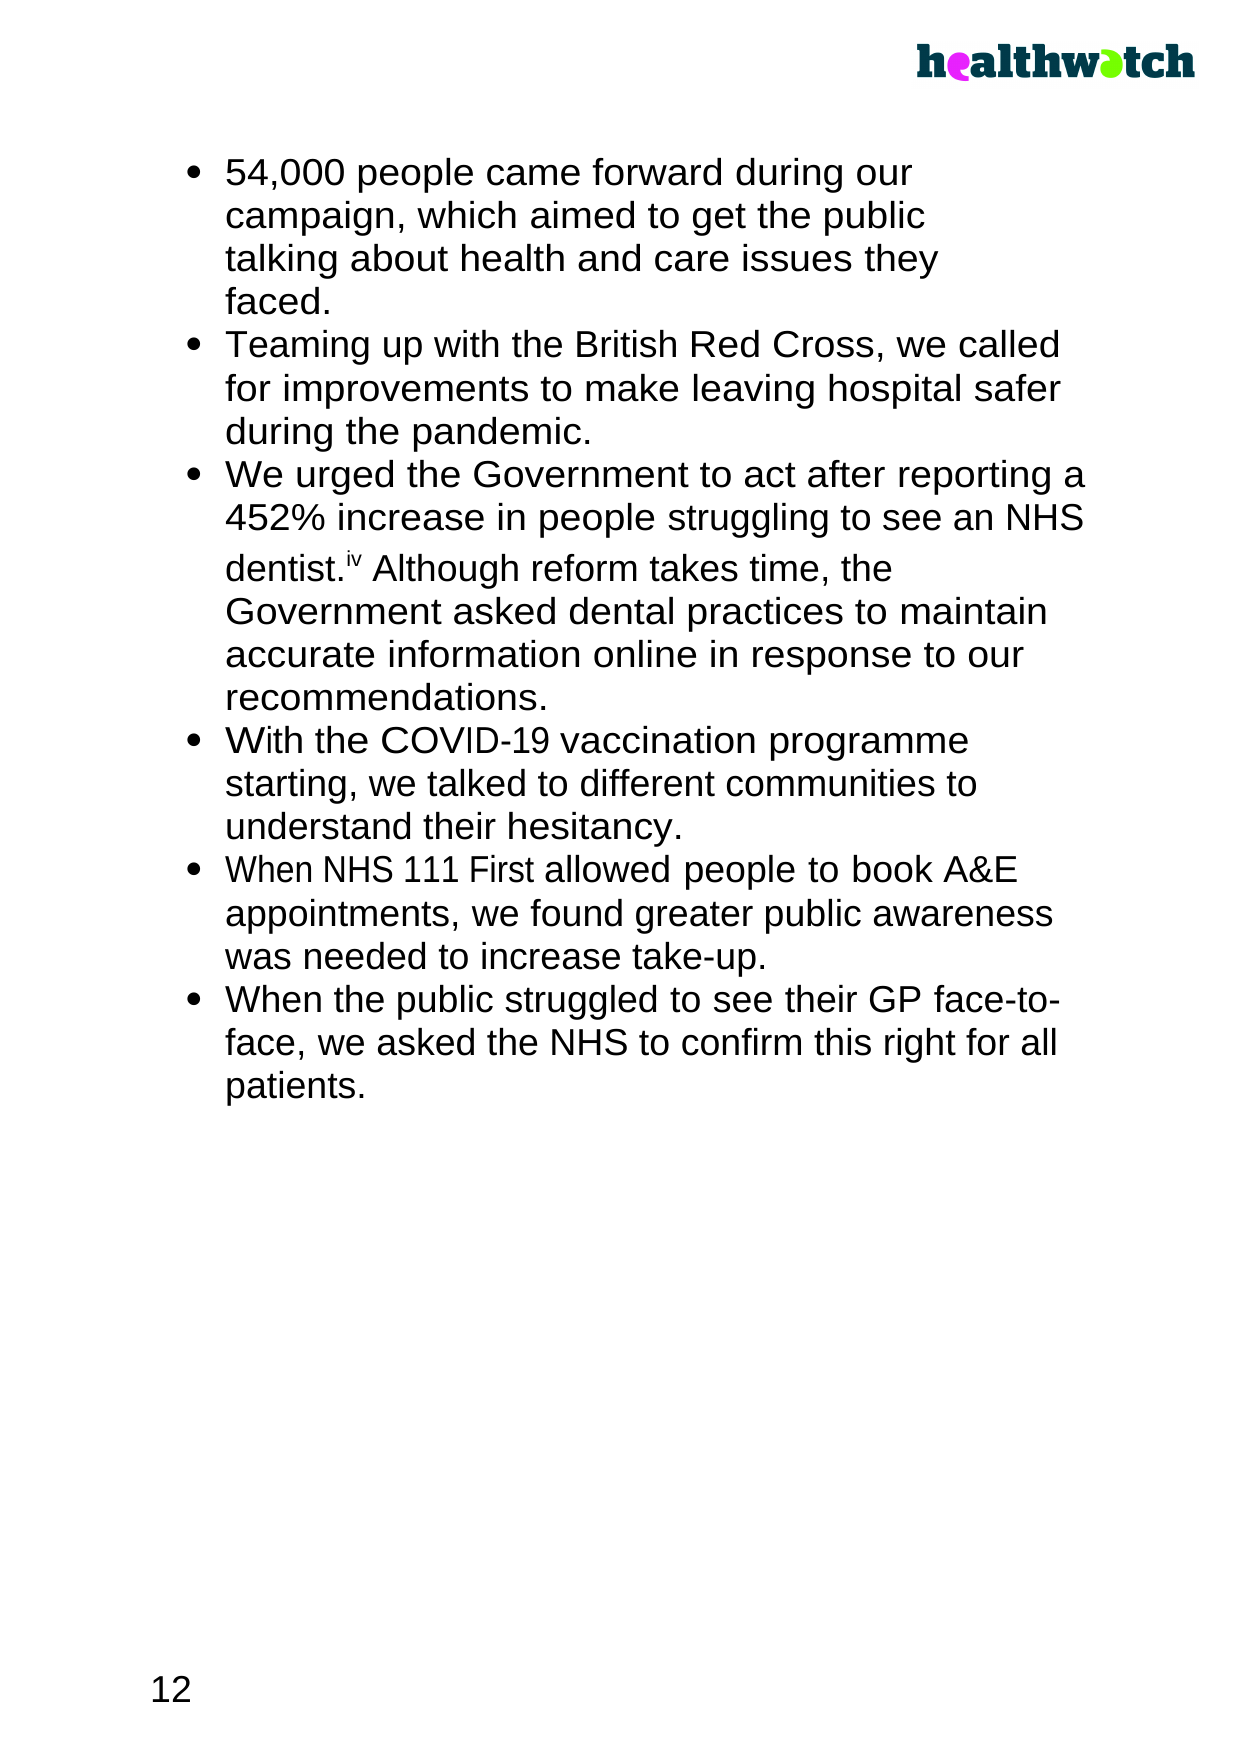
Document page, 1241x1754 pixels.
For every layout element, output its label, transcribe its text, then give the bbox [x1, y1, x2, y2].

list 54,000 people came forward during our campaign, which aimed to get the public talking about health and care issues they faced. [187, 150, 972, 323]
list Teaming up with the British Red Cross, we called for improvements to make leaving hospital safer during the pandemic. [187, 323, 1091, 452]
list We urged the Government to act after reporting a 452% increase in people struggling to see an NHS dentist. Although reform takes time, the Government asked dental practices to maintain accurate information online in response to our recommendations. [187, 452, 1090, 718]
list With the COVID-19 vaccination programme starting, we talked to different communities to understand their hesitancy. [187, 718, 1090, 848]
picture [911, 41, 1199, 89]
list When NHS 111 First allowed people to book A&E appointments, we found greater public awareness was needed to increase take-up. [187, 848, 1090, 977]
list When the public struggled to see their GP face-to-face, we asked the NHS to confirm this right for all patients. [187, 977, 1090, 1107]
